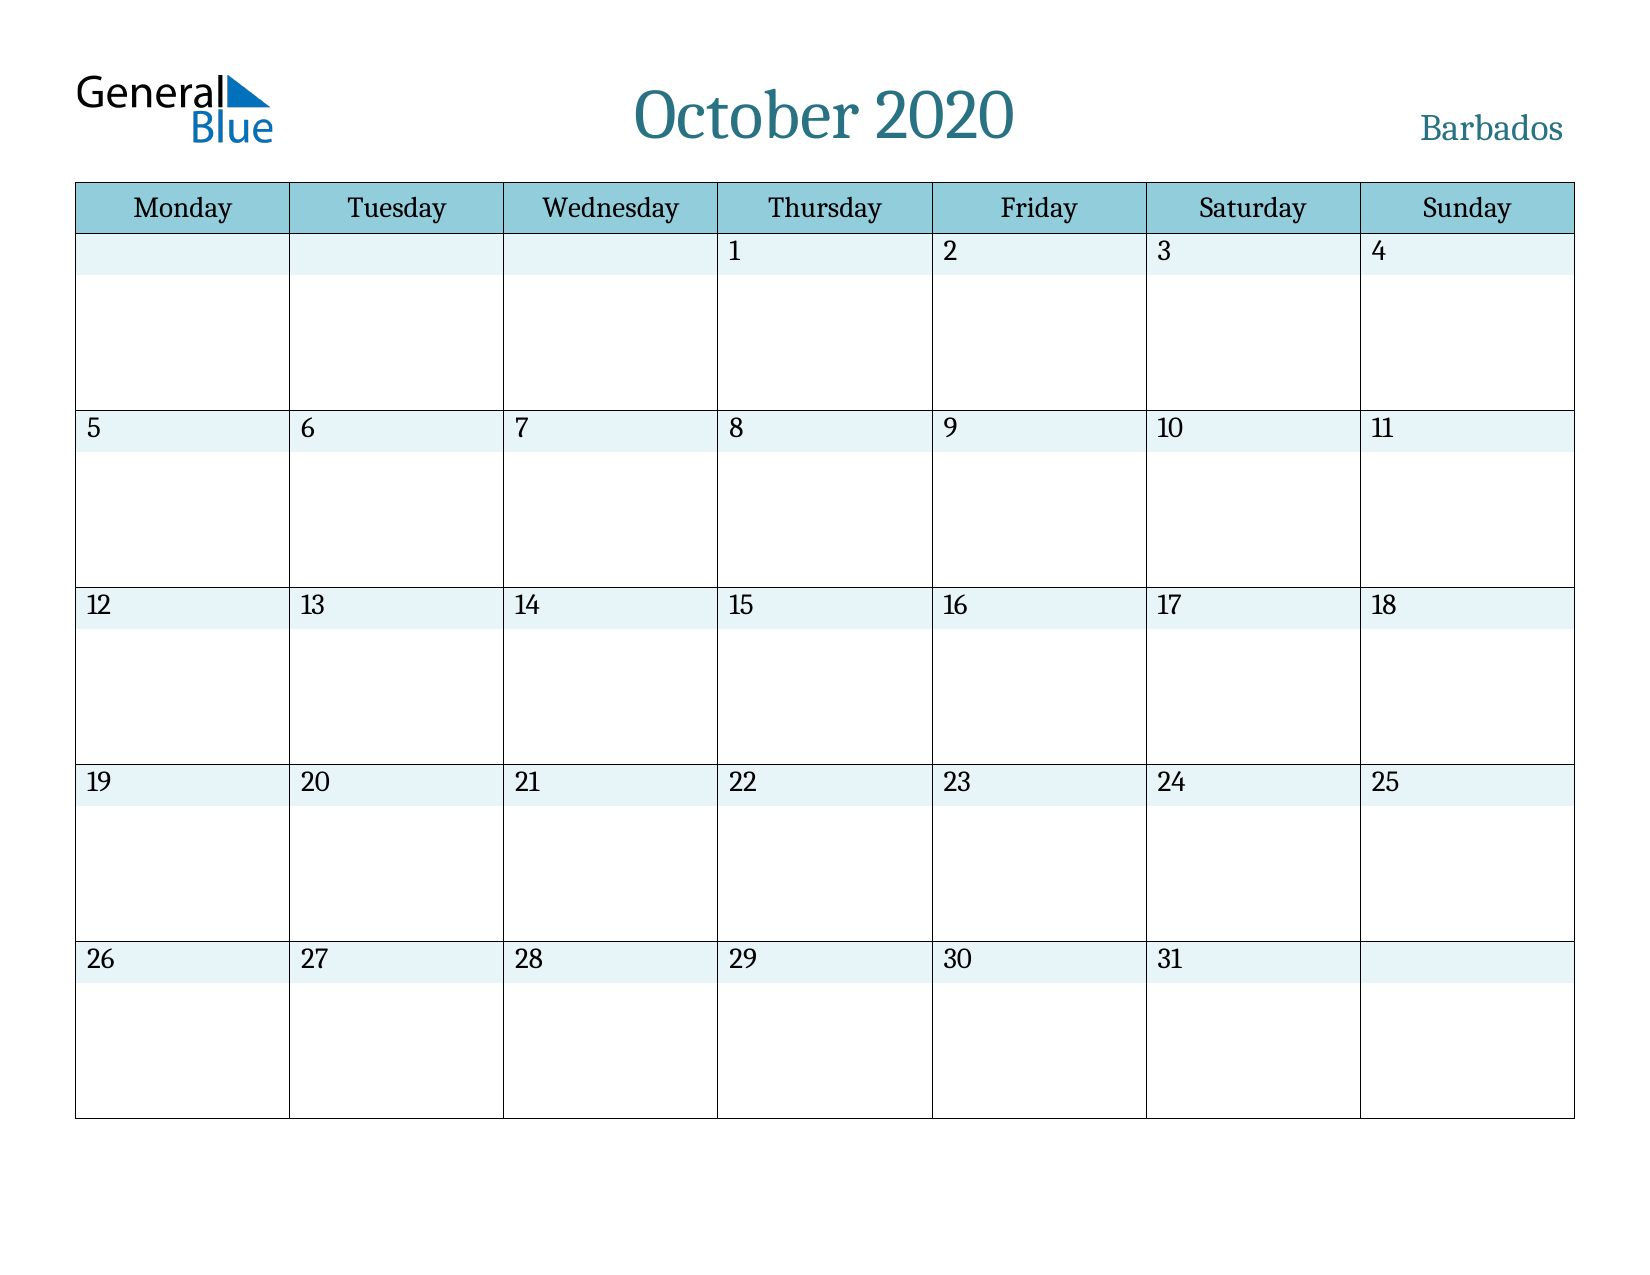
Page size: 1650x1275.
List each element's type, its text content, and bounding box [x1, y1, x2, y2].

table_cell [1361, 942, 1574, 983]
table_cell 21 [504, 765, 717, 806]
table_cell [504, 629, 717, 764]
table_cell 9 [933, 411, 1146, 452]
table_cell 24 [1147, 765, 1360, 806]
table_cell 15 [718, 588, 932, 629]
table_cell 5 [76, 411, 289, 452]
table_cell [1361, 983, 1574, 1118]
table_cell [933, 983, 1146, 1118]
table_cell [504, 983, 717, 1118]
table_cell [504, 234, 717, 275]
table_cell [76, 452, 289, 587]
table_cell [76, 629, 289, 764]
table_cell 11 [1361, 411, 1574, 452]
table_cell 23 [933, 765, 1146, 806]
table_header Barbados [1146, 75, 1574, 182]
table_cell [290, 452, 503, 587]
table_cell [76, 983, 289, 1118]
table_cell Wednesday [504, 183, 717, 233]
table_cell [76, 234, 289, 275]
table_cell 28 [504, 942, 717, 983]
table_cell 20 [290, 765, 503, 806]
table_cell 18 [1361, 588, 1574, 629]
table_cell 2 [933, 234, 1146, 275]
table_cell Tuesday [290, 183, 503, 233]
table_cell 6 [290, 411, 503, 452]
table_cell 8 [718, 411, 932, 452]
table_cell 26 [76, 942, 289, 983]
table_cell [504, 806, 717, 941]
table_cell 25 [1361, 765, 1574, 806]
table_cell [933, 275, 1146, 410]
table_cell Thursday [718, 183, 932, 233]
table_cell [290, 806, 503, 941]
table_cell [1147, 275, 1360, 410]
table_cell 12 [76, 588, 289, 629]
table_cell 3 [1147, 234, 1360, 275]
table_cell [718, 983, 932, 1118]
table_cell [76, 275, 289, 410]
picture [77, 75, 273, 143]
table_cell Friday [933, 183, 1146, 233]
table_cell 22 [718, 765, 932, 806]
table_cell 14 [504, 588, 717, 629]
table_cell 1 [718, 234, 932, 275]
table_cell 10 [1147, 411, 1360, 452]
table_cell 13 [290, 588, 503, 629]
table_cell 19 [76, 765, 289, 806]
table_cell [1147, 452, 1360, 587]
table_cell [1361, 629, 1574, 764]
table_cell [290, 629, 503, 764]
table_cell 4 [1361, 234, 1574, 275]
table_cell [718, 629, 932, 764]
table_cell 30 [933, 942, 1146, 983]
table_cell [1147, 629, 1360, 764]
table_cell [1361, 275, 1574, 410]
table_cell [1147, 983, 1360, 1118]
table_cell 31 [1147, 942, 1360, 983]
table_cell [504, 452, 717, 587]
table_cell [933, 452, 1146, 587]
table_cell Sunday [1361, 183, 1574, 233]
table_cell 27 [290, 942, 503, 983]
table_cell [718, 806, 932, 941]
table_cell [933, 629, 1146, 764]
table_cell [1361, 806, 1574, 941]
table_cell [290, 234, 503, 275]
table_cell [290, 275, 503, 410]
table_cell [1361, 452, 1574, 587]
table_cell 7 [504, 411, 717, 452]
table_cell 17 [1147, 588, 1360, 629]
table_cell [1147, 806, 1360, 941]
table_cell [933, 806, 1146, 941]
table_cell [76, 806, 289, 941]
table_header October 2020 [504, 75, 1146, 182]
table_cell [504, 275, 717, 410]
table_cell [290, 983, 503, 1118]
table_cell 29 [718, 942, 932, 983]
table_cell Saturday [1147, 183, 1360, 233]
table_cell Monday [76, 183, 289, 233]
table_header [76, 75, 503, 182]
table_cell [718, 275, 932, 410]
table_cell 16 [933, 588, 1146, 629]
table_cell [718, 452, 932, 587]
